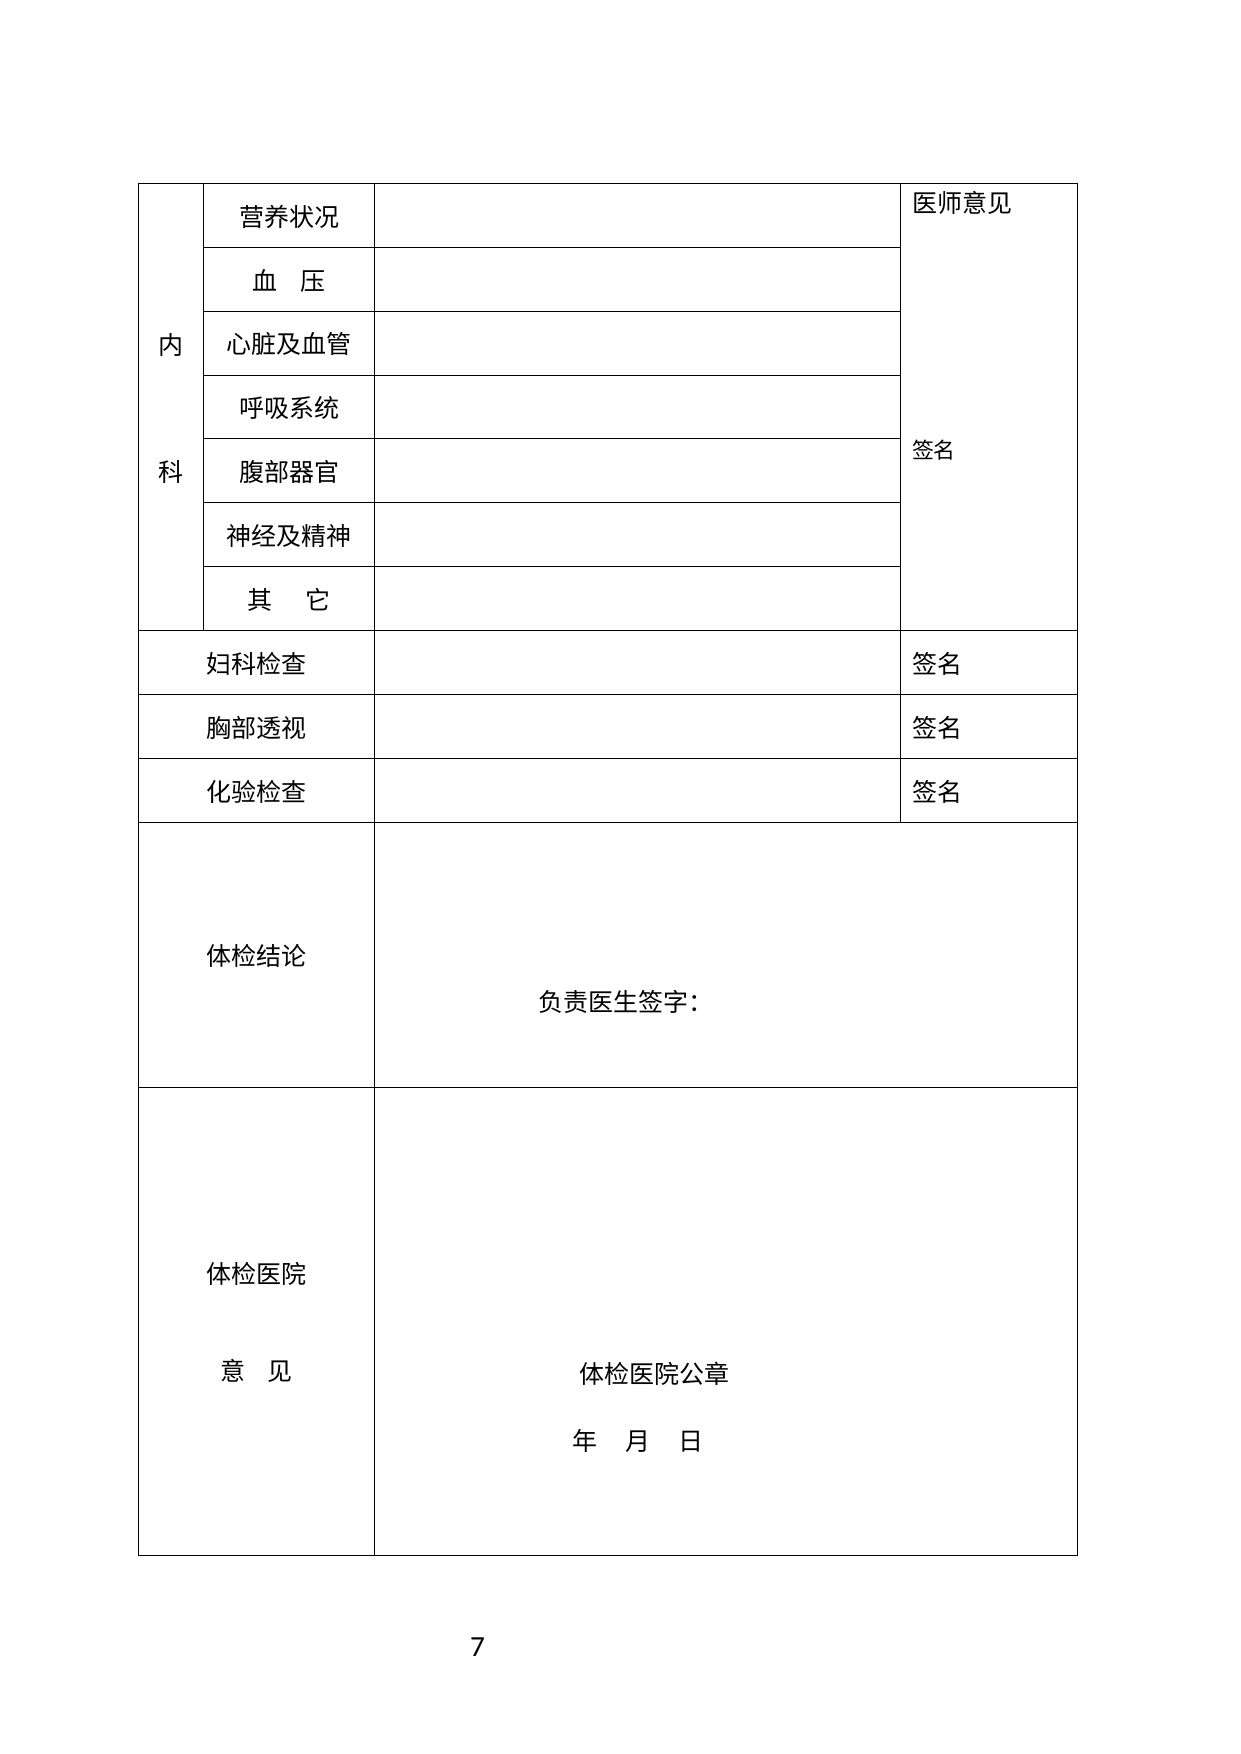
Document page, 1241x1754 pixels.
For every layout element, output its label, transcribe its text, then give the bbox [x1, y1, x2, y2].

table_cell 腹部器官 [204, 439, 374, 502]
table_cell [375, 503, 900, 566]
table_cell 体检医院 意 见 [139, 1088, 374, 1554]
table_cell 体检结论 [139, 823, 374, 1087]
table_cell [375, 439, 900, 502]
table_cell 妇科检查 [139, 631, 374, 694]
table_cell [375, 248, 900, 311]
table_cell [375, 695, 900, 758]
table_cell [375, 312, 900, 374]
table_cell 神经及精神 [204, 503, 374, 566]
table_cell 负责医生签字： [375, 823, 1077, 1087]
table_header [375, 184, 900, 247]
table_cell 其 它 [204, 567, 374, 630]
table_header 营养状况 [204, 184, 374, 247]
table_cell 血 压 [204, 248, 374, 311]
table_cell [375, 376, 900, 438]
table_cell 签名 [901, 631, 1077, 694]
table_cell [375, 631, 900, 694]
table_cell 心脏及血管 [204, 312, 374, 374]
table_cell 签名 [901, 695, 1077, 758]
table_cell 呼吸系统 [204, 376, 374, 438]
table_cell 胸部透视 [139, 695, 374, 758]
table_cell 化验检查 [139, 759, 374, 822]
table_header 内 科 [139, 184, 203, 630]
table_cell [375, 567, 900, 630]
table_cell 体检医院公章 年 月 日 [375, 1088, 1077, 1554]
table_cell [375, 759, 900, 822]
table_header 医师意见 签名 [901, 184, 1077, 630]
table_cell 签名 [901, 759, 1077, 822]
